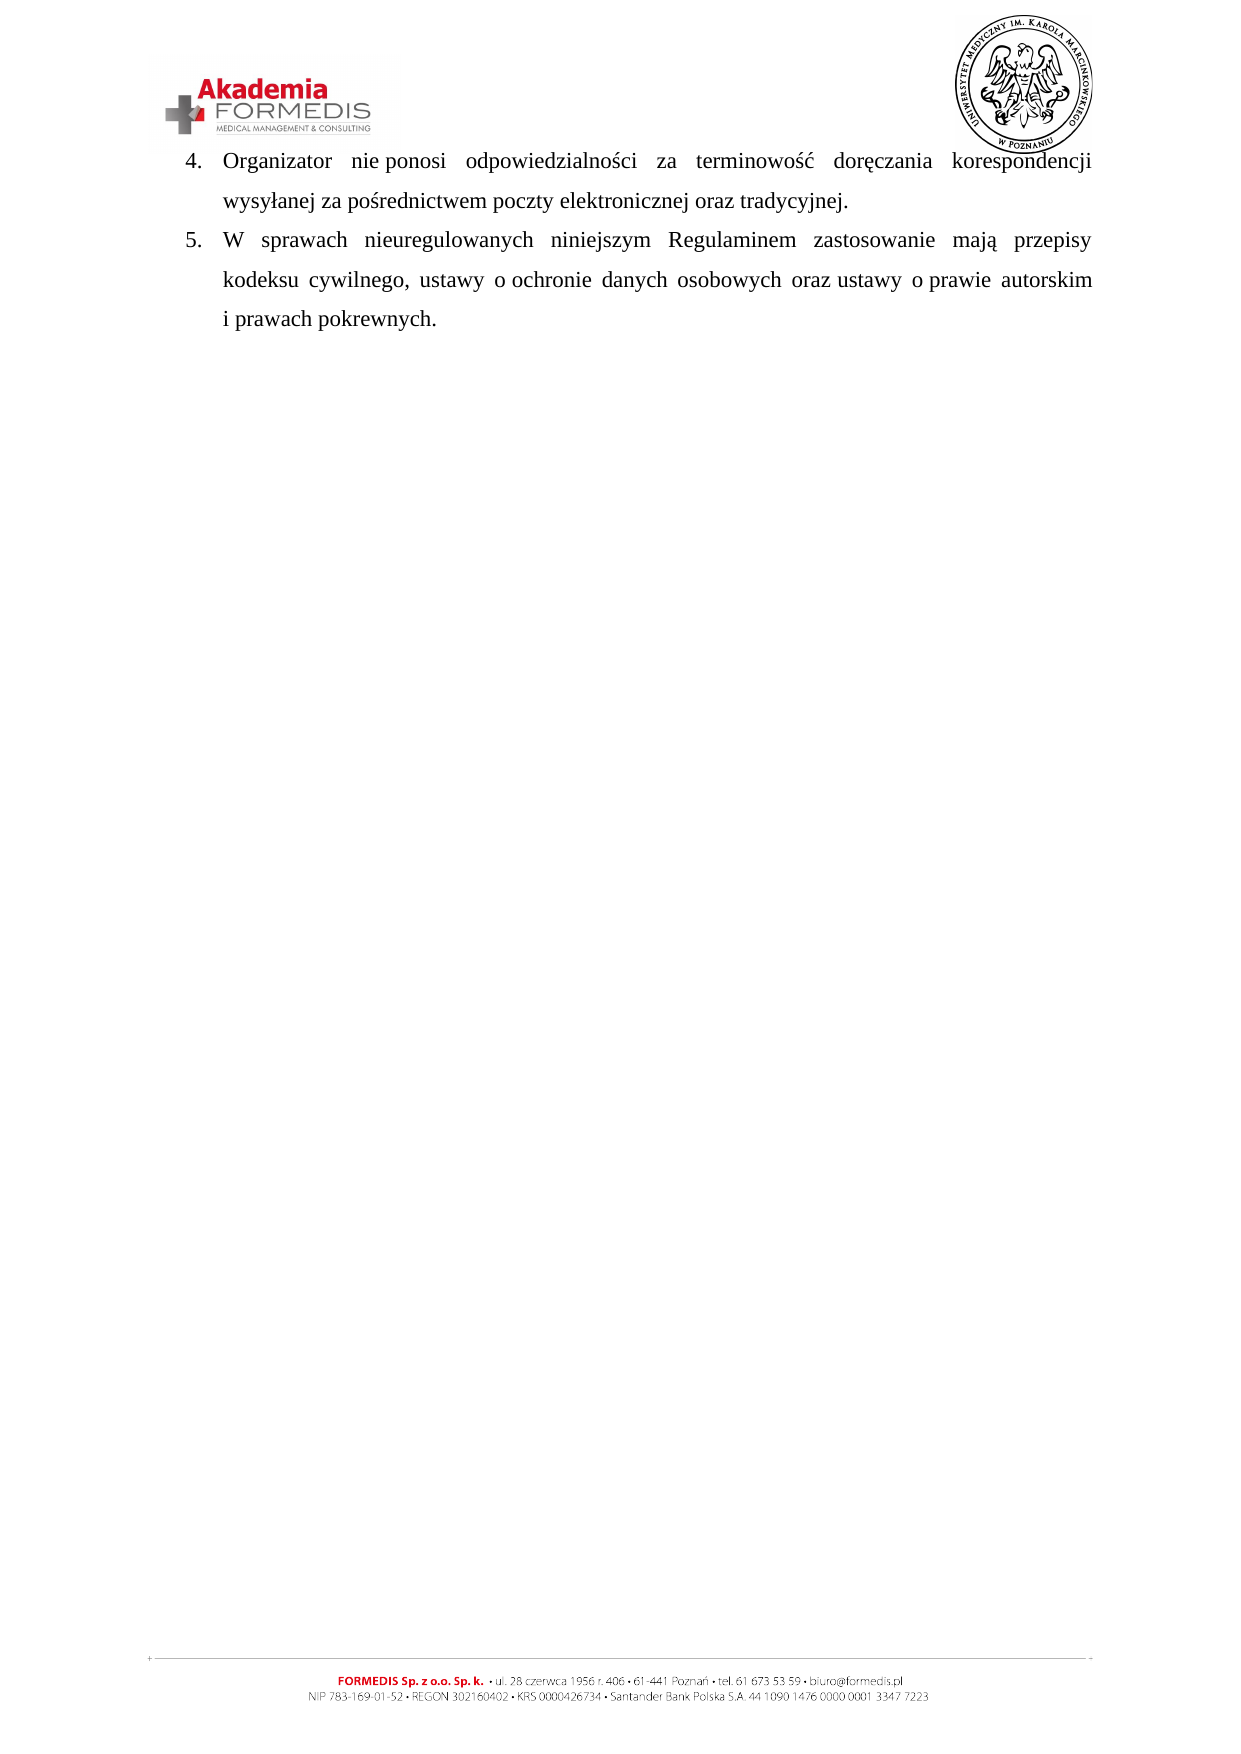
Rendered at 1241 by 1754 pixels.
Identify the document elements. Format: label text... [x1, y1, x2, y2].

picture [955, 15, 1093, 148]
picture [147, 1656, 1093, 1704]
picture [147, 54, 401, 154]
list W sprawach nieuregulowanych niniejszym Regulaminem zastosowanie mają przepisy kodeksu cywilnego, ustawy o ochronie danych osobowych oraz ustawy o prawie autorskim i prawach pokrewnych. [185, 227, 1093, 332]
list Organizator nie ponosi odpowiedzialności za terminowość doręczania korespondencji wysyłanej za pośrednictwem poczty elektronicznej oraz tradycyjnej. [185, 148, 1093, 213]
